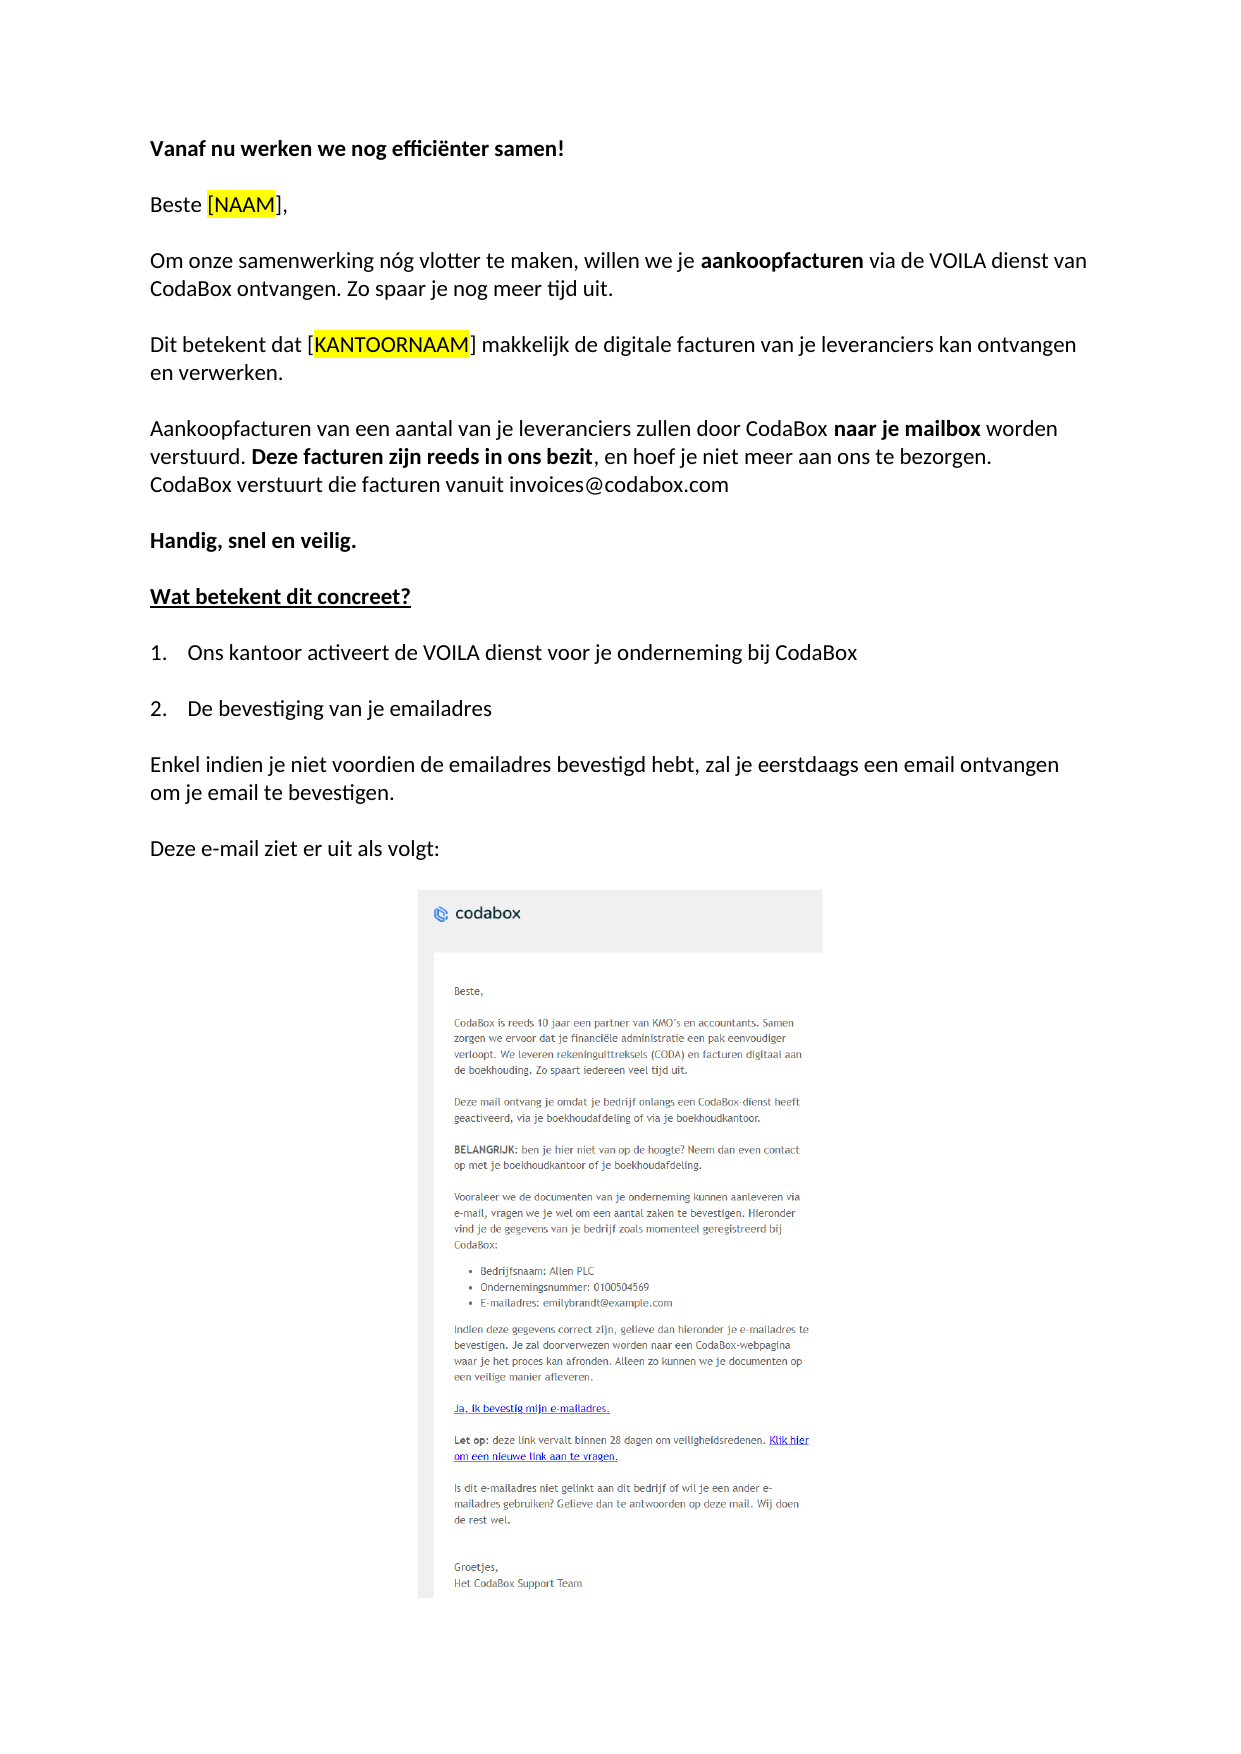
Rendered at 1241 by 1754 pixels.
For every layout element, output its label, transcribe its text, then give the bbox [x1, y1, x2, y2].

text Beste [NAAM], [275, 190, 1090, 218]
text Dit betekent dat [KANTOORNAAM] makkelijk de digitale facturen van je leveranciers kan ontvangen en verwerken. [150, 330, 1090, 386]
text Wat betekent dit concreet? [150, 582, 1090, 610]
text Handig, snel en veilig. [150, 526, 1090, 554]
text Deze e-mail ziet er uit als volgt: [150, 834, 1090, 862]
text Om onze samenwerking nóg vlotter te maken, willen we je aankoopfacturen via de VOILA dienst van CodaBox ontvangen. Zo spaar je nog meer tijd uit. [150, 246, 1090, 302]
picture [417, 890, 823, 1598]
list De bevestiging van je emailadres [150, 694, 1090, 722]
text Beste [NAAM], [150, 190, 207, 218]
text CodaBox verstuurt die facturen vanuit invoices@codabox.com [150, 470, 1090, 498]
text Aankoopfacturen van een aantal van je leveranciers zullen door CodaBox naar je mailbox worden verstuurd. Deze facturen zijn reeds in ons bezit, en hoef je niet meer aan ons te bezorgen. [150, 414, 1090, 470]
list Ons kantoor activeert de VOILA dienst voor je onderneming bij CodaBox [150, 638, 1090, 666]
text Enkel indien je niet voordien de emailadres bevestigd hebt, zal je eerstdaags een email ontvangen om je email te bevestigen. [150, 750, 1090, 806]
text Vanaf nu werken we nog efficiënter samen! [150, 134, 1090, 162]
